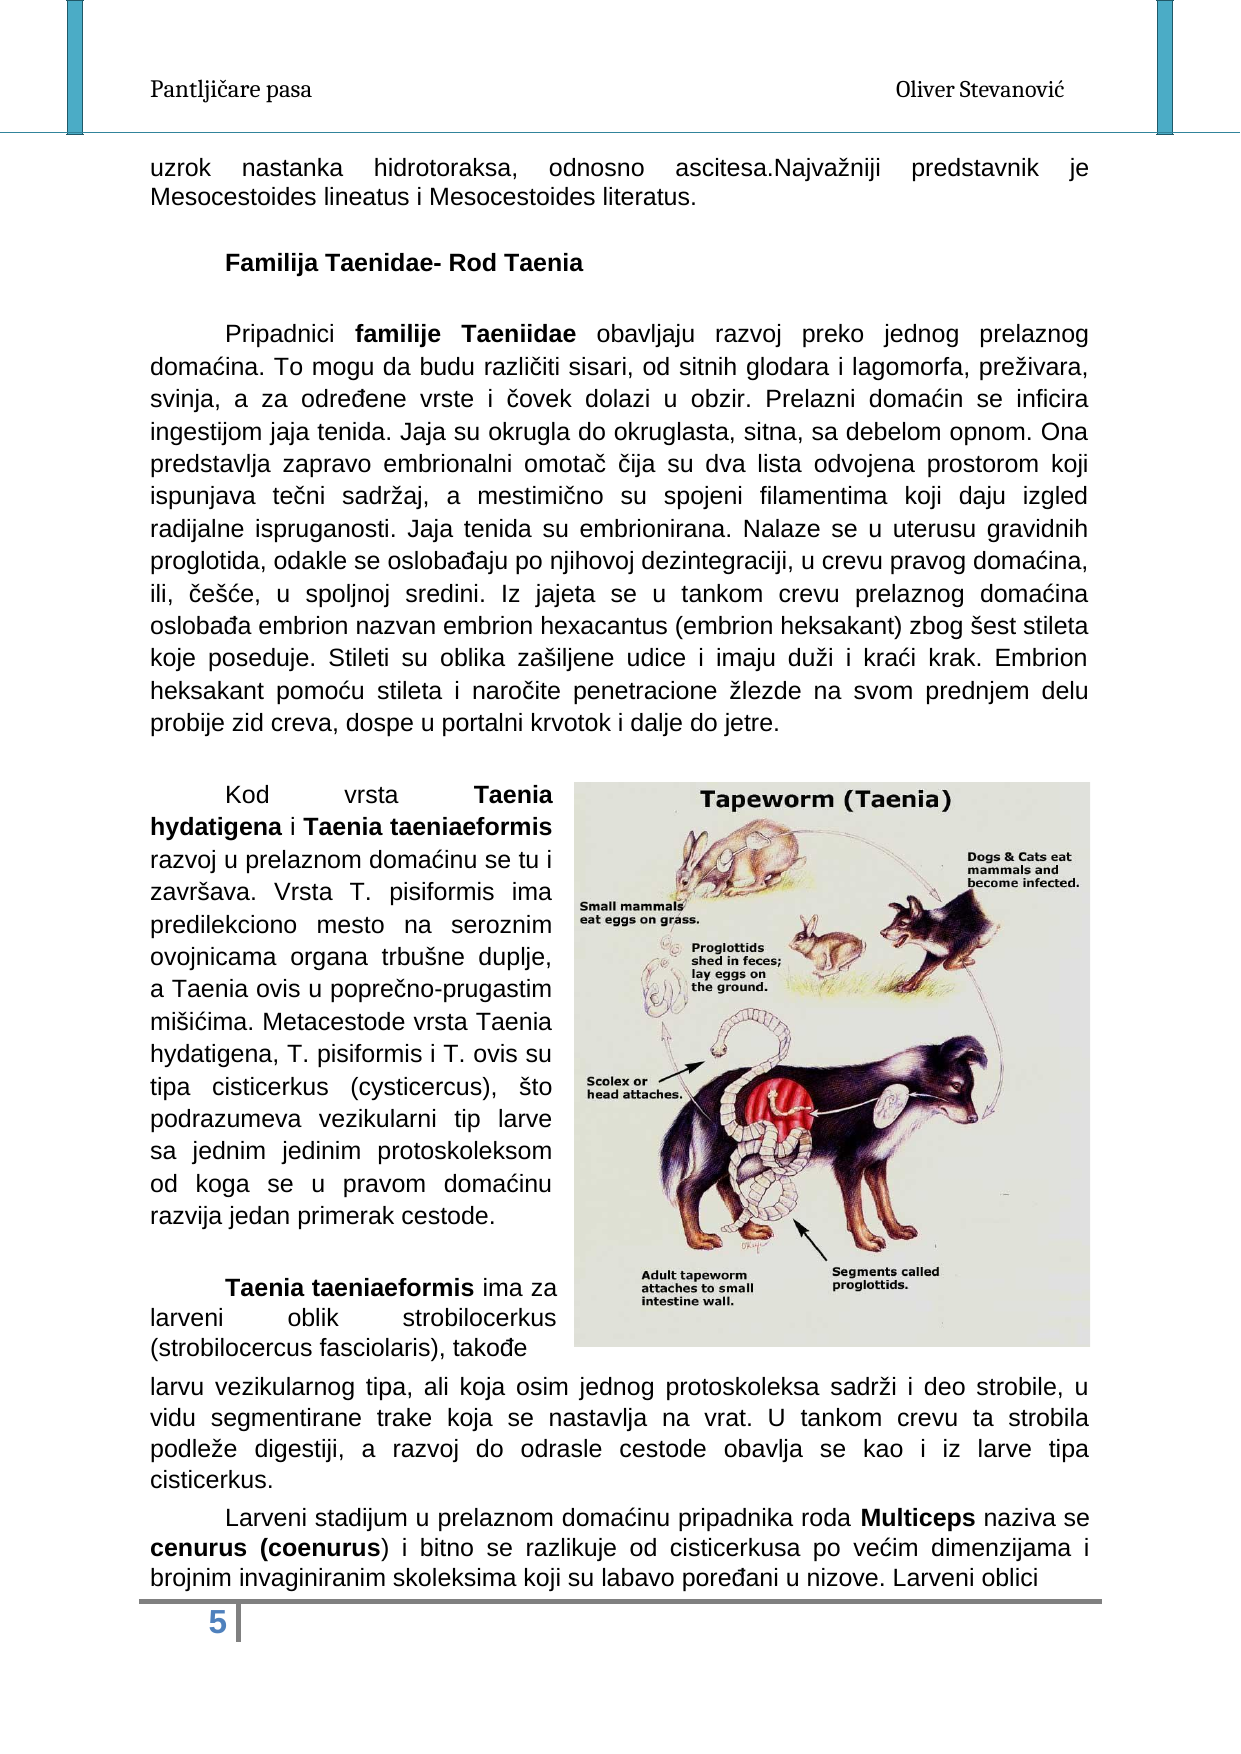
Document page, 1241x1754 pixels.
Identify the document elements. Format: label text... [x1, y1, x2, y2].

text Larveni stadijum u prelaznom domaćinu pripadnika roda Multiceps naziva se cenurus (coenurus) i bitno se razlikuje od cisticerkusa po većim dimenzijama i brojnim invaginiranim skoleksima koji su labavo poređani u nizove. Larveni oblici [150, 1503, 1090, 1592]
text Pripadnici familije Taeniidae obavljaju razvoj preko jednog prelaznog domaćina. To mogu da budu različiti sisari, od sitnih glodara i lagomorfa, preživara, svinja, a za određene vrste i čovek dolazi u obzir. Prelazni domaćin se inficira ingestijom jaja tenida. Jaja su okrugla do okruglasta, sitna, sa debelom opnom. Ona predstavlja zapravo embrionalni omotač čija su dva lista odvojena prostorom koji ispunjava tečni sadržaj, a mestimično su spojeni filamentima koji daju izgled radijalne ispruganosti. Jaja tenida su embrionirana. Nalaze se u uterusu gravidnih proglotida, odakle se oslobađaju po njihovoj dezintegraciji, u crevu pravog domaćina, ili, češće, u spoljnoj sredini. Iz jajeta se u tankom crevu prelaznog domaćina oslobađa embrion nazvan embrion hexacantus (embrion heksakant) zbog šest stileta koje poseduje. Stileti su oblika zašiljene udice i imaju duži i kraći krak. Embrion heksakant pomoću stileta i naročite penetracione žlezde na svom prednjem delu probije zid creva, dospe u portalni krvotok i dalje do jetre. [150, 319, 1090, 737]
picture [574, 782, 1091, 1347]
text Kod vrsta Taenia hydatigena i Taenia taeniaeformis razvoj u prelaznom domaćinu se tu i završava. Vrsta T. pisiformis ima predilekciono mesto na seroznim ovojnicama organa trbušne duplje, a Taenia ovis u poprečno-prugastim mišićima. Metacestode vrsta Taenia hydatigena, T. pisiformis i T. ovis su tipa cisticerkus (cysticercus), što podrazumeva vezikularni tip larve sa jednim jedinim protoskoleksom od koga se u pravom domaćinu razvija jedan primerak cestode. [150, 780, 553, 1230]
text Pantljičare pasa Oliver Stevanović [150, 75, 1090, 103]
text Familija Taenidae- Rod Taenia [225, 248, 1090, 277]
text 5 [208, 1603, 1090, 1641]
text uzrok nastanka hidrotoraksa, odnosno ascitesa.Najvažniji predstavnik je Mesocestoides lineatus i Mesocestoides literatus. [150, 154, 1090, 210]
text Taenia taeniaeformis ima za larveni oblik strobilocerkus (strobilocercus fasciolaris), takođe [150, 1273, 557, 1362]
text larvu vezikularnog tipa, ali koja osim jednog protoskoleksa sadrži i deo strobile, u vidu segmentirane trake koja se nastavlja na vrat. U tankom crevu ta strobila podleže digestiji, a razvoj do odrasle cestode obavlja se kao i iz larve tipa cisticerkus. [150, 1372, 1090, 1493]
